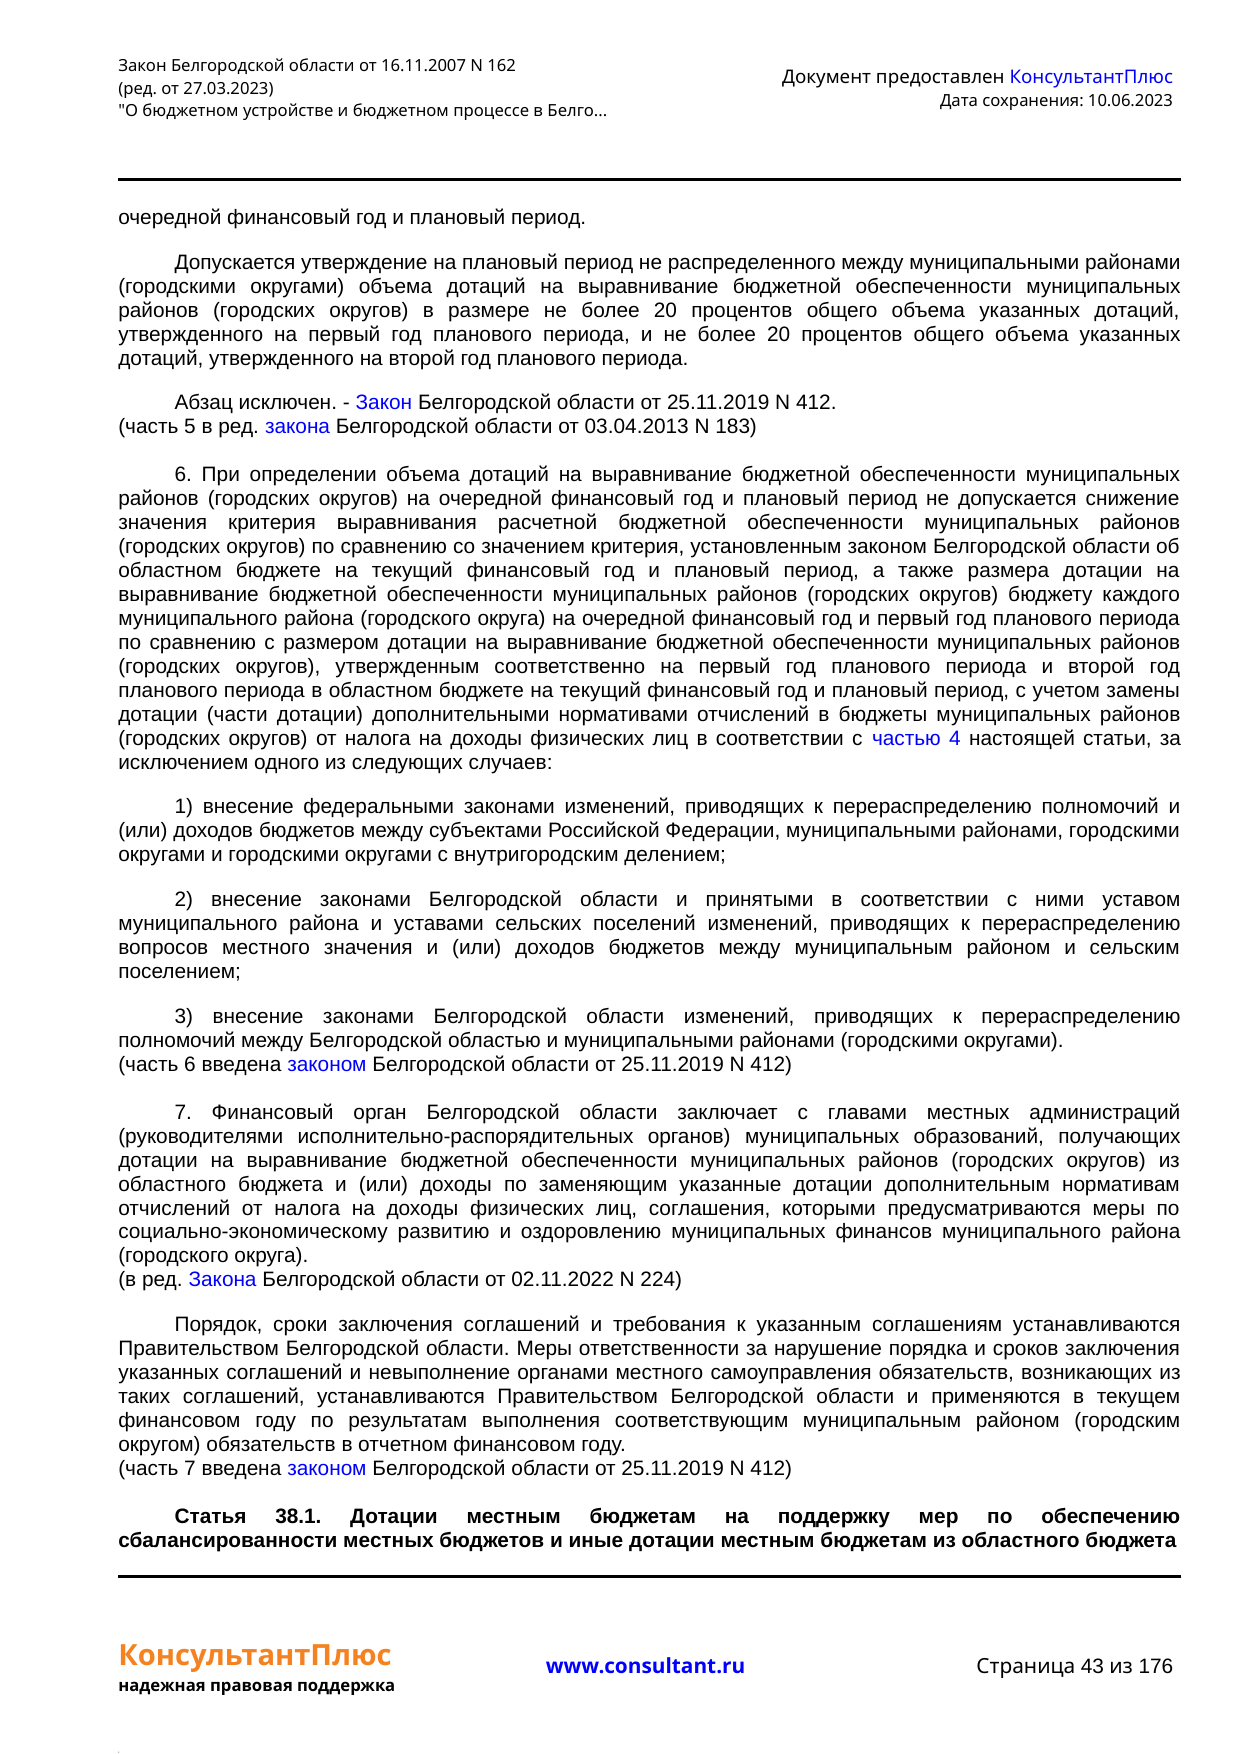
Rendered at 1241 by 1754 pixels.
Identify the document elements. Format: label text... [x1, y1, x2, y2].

text 1) внесение федеральными законами изменений, приводящих к перераспределению полномочий и (или) доходов бюджетов между субъектами Российской Федерации, муниципальными районами, городскими округами и городскими округами с внутригородским делением; [118, 794, 1181, 866]
text (часть 6 введена законом Белгородской области от 25.11.2019 N 412) [118, 1052, 1181, 1076]
text Абзац исключен. - Закон Белгородской области от 25.11.2019 N 412. [118, 390, 1181, 414]
text Порядок, сроки заключения соглашений и требования к указанным соглашениям устанавливаются Правительством Белгородской области. Меры ответственности за нарушение порядка и сроков заключения указанных соглашений и невыполнение органами местного самоуправления обязательств, возникающих из таких соглашений, устанавливаются Правительством Белгородской области и применяются в текущем финансовом году по результатам выполнения соответствующим муниципальным районом (городским округом) обязательств в отчетном финансовом году. [118, 1312, 1181, 1456]
text (в ред. Закона Белгородской области от 02.11.2022 N 224) [118, 1267, 1181, 1291]
text (часть 7 введена законом Белгородской области от 25.11.2019 N 412) [118, 1456, 1181, 1480]
text 2) внесение законами Белгородской области и принятыми в соответствии с ними уставом муниципального района и уставами сельских поселений изменений, приводящих к перераспределению вопросов местного значения и (или) доходов бюджетов между муниципальным районом и сельским поселением; [118, 887, 1181, 983]
text 7. Финансовый орган Белгородской области заключает с главами местных администраций (руководителями исполнительно-распорядительных органов) муниципальных образований, получающих дотации на выравнивание бюджетной обеспеченности муниципальных районов (городских округов) из областного бюджета и (или) доходы по заменяющим указанные дотации дополнительным нормативам отчислений от налога на доходы физических лиц, соглашения, которыми предусматриваются меры по социально-экономическому развитию и оздоровлению муниципальных финансов муниципального района (городского округа). [118, 1099, 1181, 1267]
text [118, 205, 1181, 229]
text 3) внесение законами Белгородской области изменений, приводящих к перераспределению полномочий между Белгородской областью и муниципальными районами (городскими округами). [118, 1004, 1181, 1052]
title Статья 38.1. Дотации местным бюджетам на поддержку мер по обеспечению сбалансированности местных бюджетов и иные дотации местным бюджетам из областного бюджета [118, 1504, 1181, 1552]
text Допускается утверждение на плановый период не распределенного между муниципальными районами (городскими округами) объема дотаций на выравнивание бюджетной обеспеченности муниципальных районов (городских округов) в размере не более 20 процентов общего объема указанных дотаций, утвержденного на первый год планового периода, и не более 20 процентов общего объема указанных дотаций, утвержденного на второй год планового периода. [118, 249, 1181, 369]
text (часть 5 в ред. закона Белгородской области от 03.04.2013 N 183) [118, 414, 1181, 438]
text 6. При определении объема дотаций на выравнивание бюджетной обеспеченности муниципальных районов (городских округов) на очередной финансовый год и плановый период не допускается снижение значения критерия выравнивания расчетной бюджетной обеспеченности муниципальных районов (городских округов) по сравнению со значением критерия, установленным законом Белгородской области об областном бюджете на текущий финансовый год и плановый период, а также размера дотации на выравнивание бюджетной обеспеченности муниципальных районов (городских округов) бюджету каждого муниципального района (городского округа) на очередной финансовый год и первый год планового периода по сравнению с размером дотации на выравнивание бюджетной обеспеченности муниципальных районов (городских округов), утвержденным соответственно на первый год планового периода и второй год планового периода в областном бюджете на текущий финансовый год и плановый период, с учетом замены дотации (части дотации) дополнительными нормативами отчислений в бюджеты муниципальных районов (городских округов) от налога на доходы физических лиц в соответствии с частью 4 настоящей статьи, за исключением одного из следующих случаев: [118, 462, 1181, 773]
